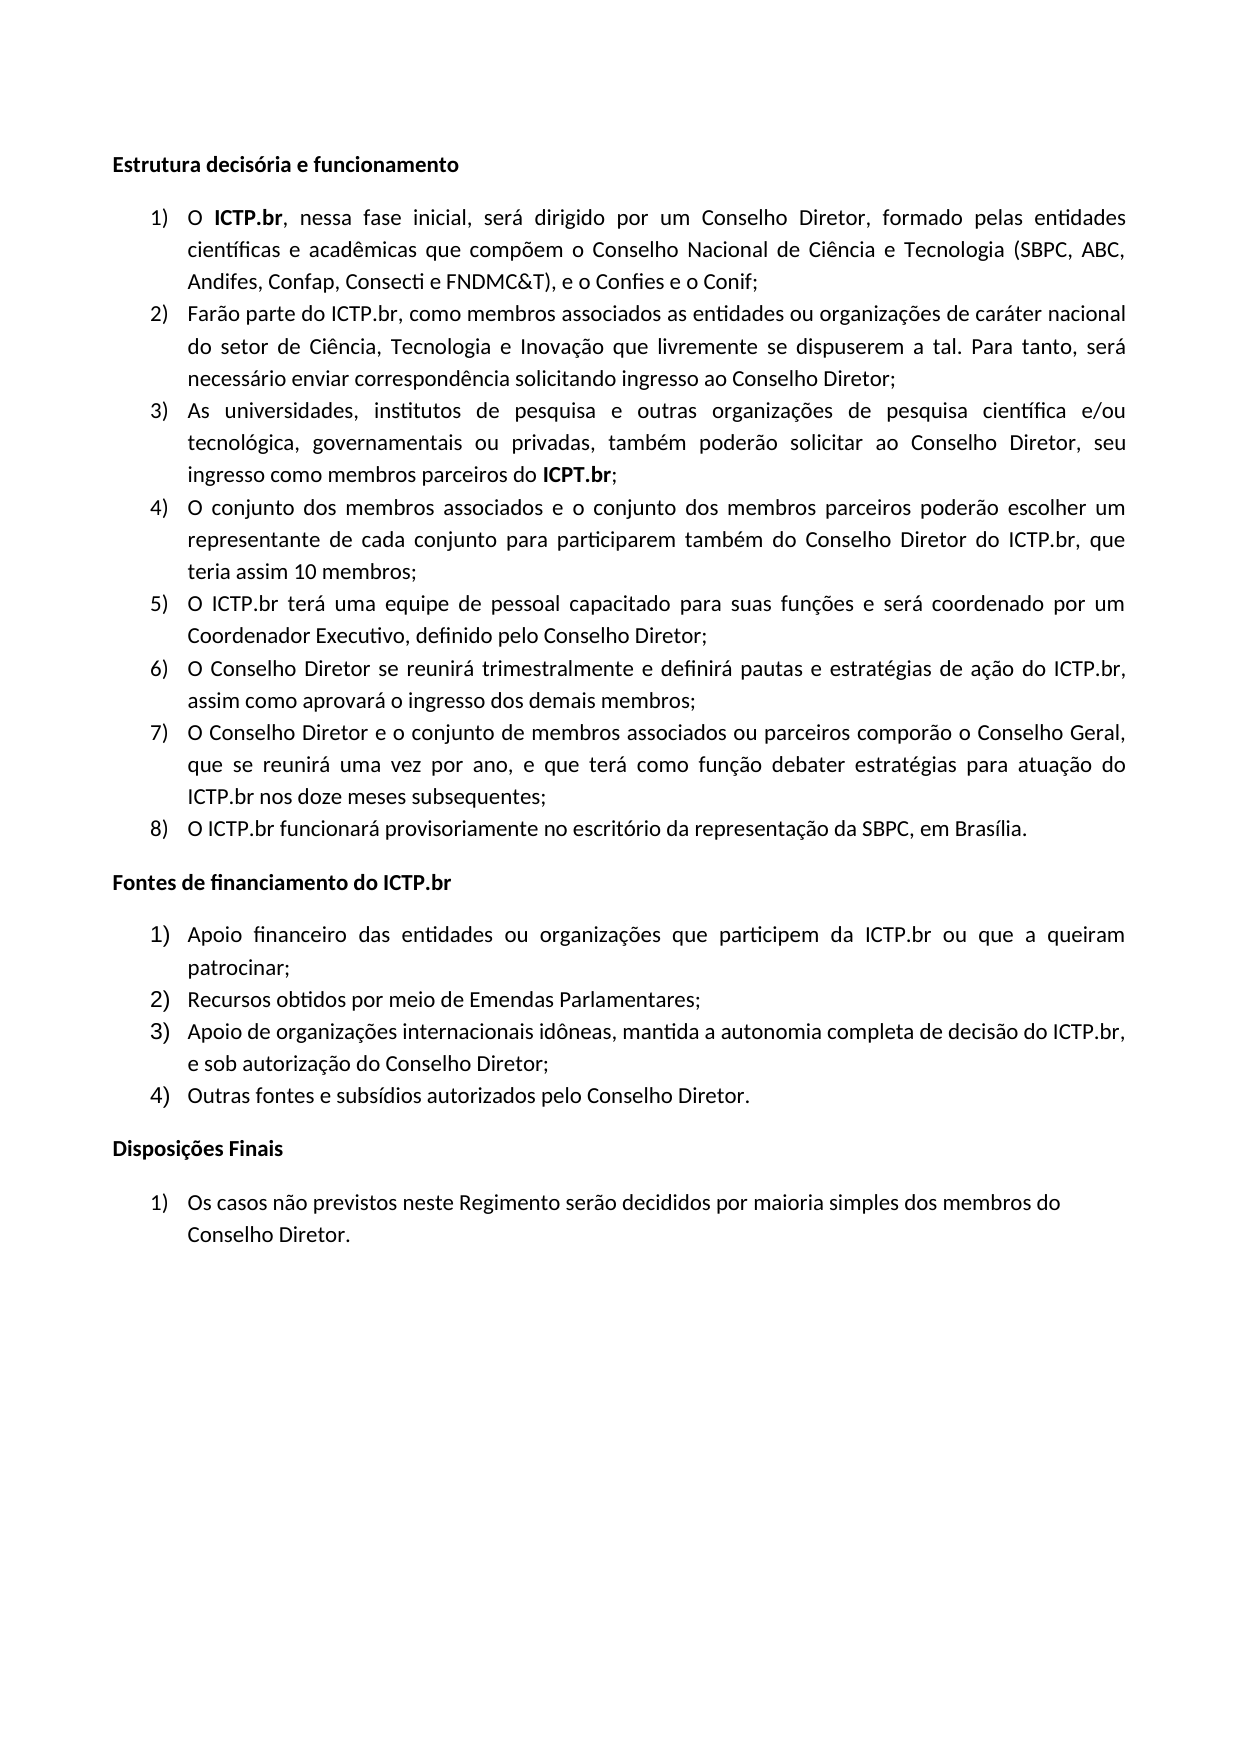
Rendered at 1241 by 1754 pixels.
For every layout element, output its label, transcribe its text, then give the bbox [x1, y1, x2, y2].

list O ICTP.br funcionará provisoriamente no escritório da representação da SBPC, em Brasília. [150, 814, 1128, 843]
list Farão parte do ICTP.br, como membros associados as entidades ou organizações de caráter nacional do setor de Ciência, Tecnologia e Inovação que livremente se dispuserem a tal. Para tanto, será necessário enviar correspondência solicitando ingresso ao Conselho Diretor; [150, 299, 1128, 392]
list O ICTP.br terá uma equipe de pessoal capacitado para suas funções e será coordenado por um Coordenador Executivo, definido pelo Conselho Diretor; [150, 589, 1128, 649]
list Os casos não previstos neste Regimento serão decididos por maioria simples dos membros do Conselho Diretor. [150, 1188, 1128, 1248]
list As universidades, institutos de pesquisa e outras organizações de pesquisa científica e/ou tecnológica, governamentais ou privadas, também poderão solicitar ao Conselho Diretor, seu ingresso como membros parceiros do ICPT.br; [150, 396, 1128, 488]
list Apoio de organizações internacionais idôneas, mantida a autonomia completa de decisão do ICTP.br, e sob autorização do Conselho Diretor; [150, 1017, 1128, 1077]
list Outras fontes e subsídios autorizados pelo Conselho Diretor. [150, 1082, 1128, 1109]
list O Conselho Diretor e o conjunto de membros associados ou parceiros comporão o Conselho Geral, que se reunirá uma vez por ano, e que terá como função debater estratégias para atuação do ICTP.br nos doze meses subsequentes; [150, 718, 1128, 810]
list O ICTP.br, nessa fase inicial, será dirigido por um Conselho Diretor, formado pelas entidades científicas e acadêmicas que compõem o Conselho Nacional de Ciência e Tecnologia (SBPC, ABC, Andifes, Confap, Consecti e FNDMC&T), e o Confies e o Conif; [150, 203, 1128, 295]
list O Conselho Diretor se reunirá trimestralmente e definirá pautas e estratégias de ação do ICTP.br, assim como aprovará o ingresso dos demais membros; [150, 654, 1128, 714]
text Estrutura decisória e funcionamento [112, 150, 1128, 178]
text Disposições Finais [112, 1134, 1128, 1163]
list Recursos obtidos por meio de Emendas Parlamentares; [150, 985, 1128, 1013]
text Fontes de financiamento do ICTP.br [112, 868, 1128, 896]
list Apoio financeiro das entidades ou organizações que participem da ICTP.br ou que a queiram patrocinar; [150, 921, 1128, 981]
list O conjunto dos membros associados e o conjunto dos membros parceiros poderão escolher um representante de cada conjunto para participarem também do Conselho Diretor do ICTP.br, que teria assim 10 membros; [150, 493, 1128, 585]
